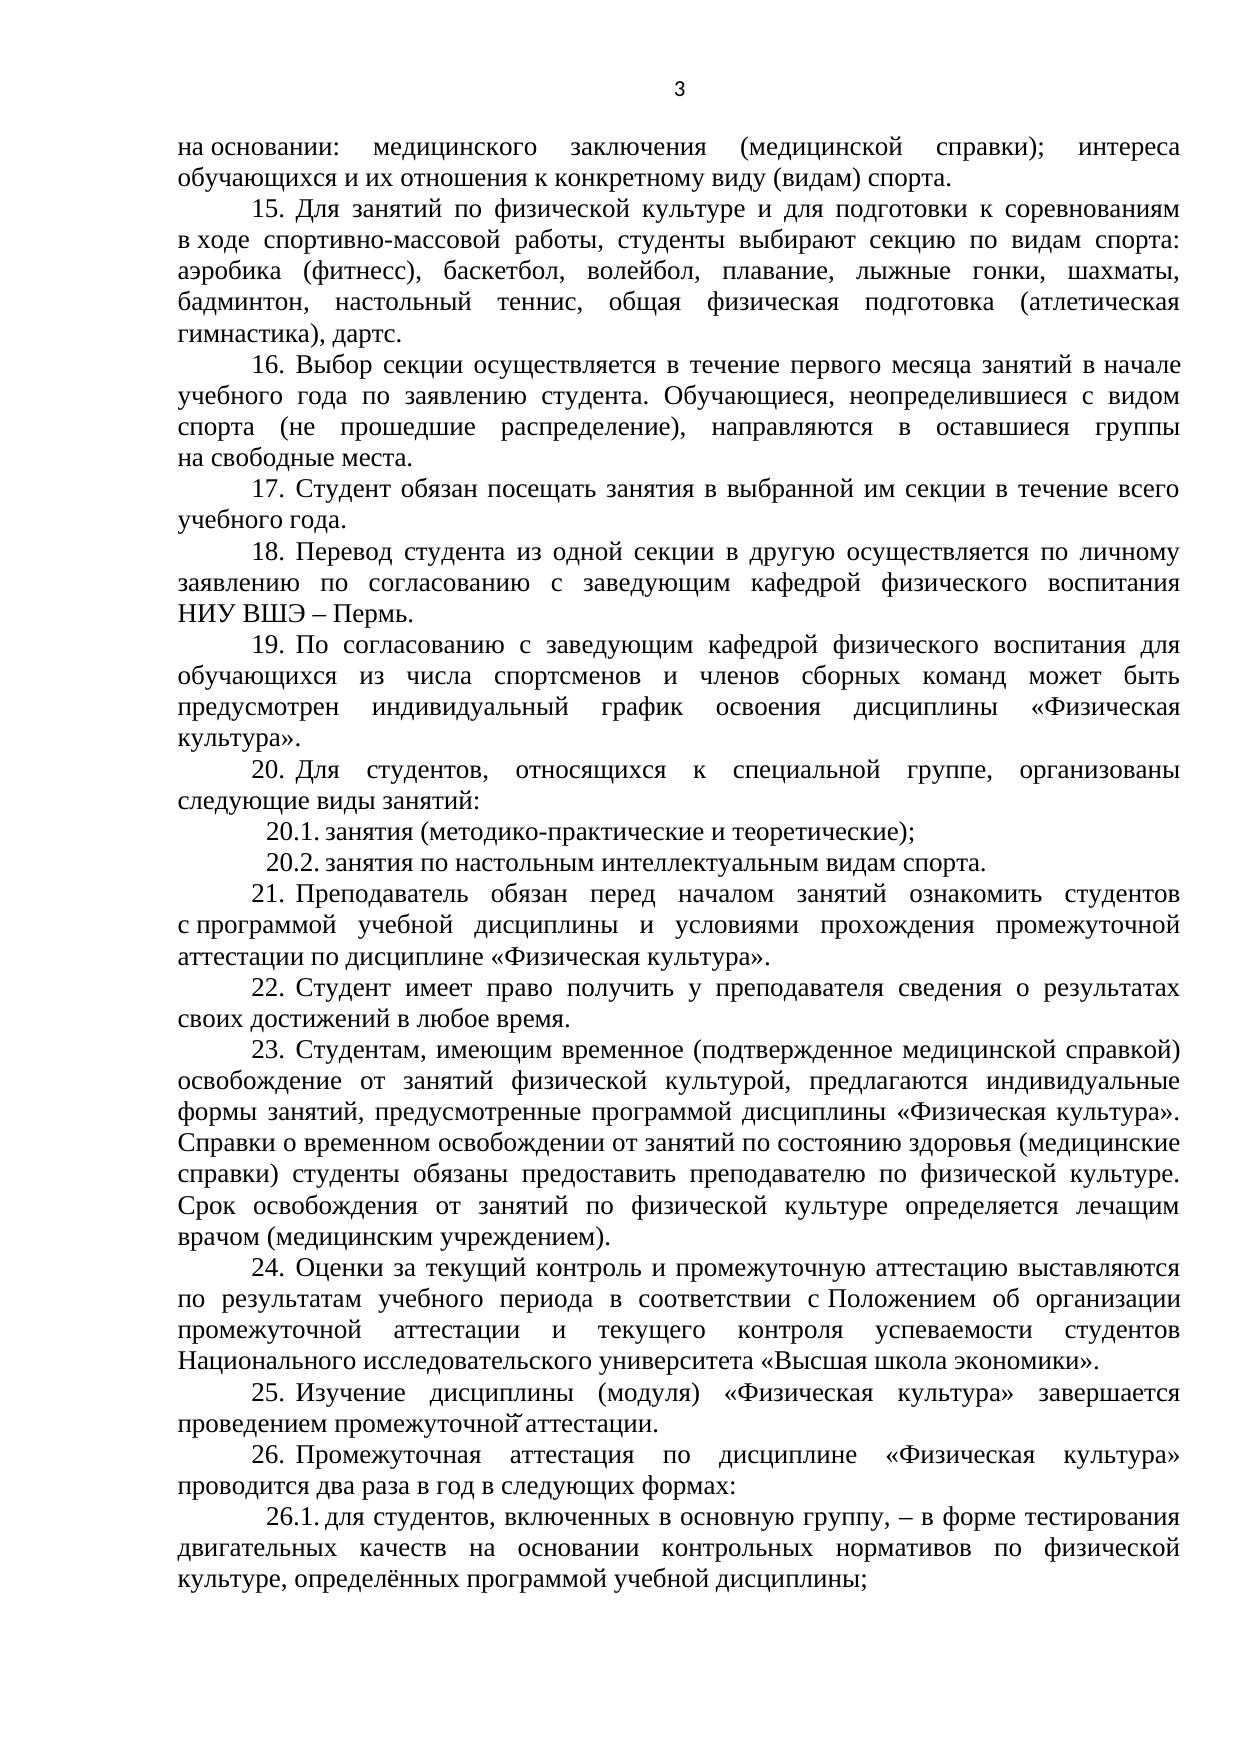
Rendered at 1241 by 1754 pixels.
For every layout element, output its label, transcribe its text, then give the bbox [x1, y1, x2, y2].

list Изучение дисциплины (модуля) «Физическая культура» завершается проведением промежуточной̆ аттестации. [177, 1376, 1181, 1438]
list Оценки за текущий контроль и промежуточную аттестацию выставляются по результатам учебного периода в соответствии с Положением об организации промежуточной аттестации и текущего контроля успеваемости студентов Национального исследовательского университета «Высшая школа экономики». [177, 1251, 1181, 1376]
list Для занятий по физической культуре и для подготовки к соревнованиям в ходе спортивно-массовой работы, студенты выбирают секцию по видам спорта: аэробика (фитнесс), баскетбол, волейбол, плавание, лыжные гонки, шахматы, бадминтон, настольный теннис, общая физическая подготовка (атлетическая гимнастика), дартс. [177, 192, 1181, 348]
list для студентов, включенных в основную группу, – в форме тестирования двигательных качеств на основании контрольных нормативов по физической культуре, определённых программой учебной дисциплины; [177, 1500, 1181, 1594]
list Промежуточная аттестация по дисциплине «Физическая культура» проводится два раза в год в следующих формах: [177, 1438, 1181, 1500]
list занятия по настольным интеллектуальным видам спорта. [177, 846, 1181, 877]
list Преподаватель обязан перед началом занятий ознакомить студентов с программой учебной дисциплины и условиями прохождения промежуточной аттестации по дисциплине «Физическая культура». [177, 877, 1181, 971]
list По согласованию с заведующим кафедрой физического воспитания для обучающихся из числа спортсменов и членов сборных команд может быть предусмотрен индивидуальный график освоения дисциплины «Физическая культура». [177, 628, 1181, 753]
list Студентам, имеющим временное (подтвержденное медицинской справкой) освобождение от занятий физической культурой, предлагаются индивидуальные формы занятий, предусмотренные программой дисциплины «Физическая культура». Справки о временном освобождении от занятий по состоянию здоровья (медицинские справки) студенты обязаны предоставить преподавателю по физической культуре. Срок освобождения от занятий по физической культуре определяется лечащим врачом (медицинским учреждением). [177, 1033, 1181, 1251]
list Студент обязан посещать занятия в выбранной им секции в течение всего учебного года. [177, 472, 1181, 535]
list занятия (методико-практические и теоретические); [177, 815, 1181, 846]
list Студент имеет право получить у преподавателя сведения о результатах своих достижений в любое время. [177, 971, 1181, 1033]
list Перевод студента из одной секции в другую осуществляется по личному заявлению по согласованию с заведующим кафедрой физического воспитания НИУ ВШЭ – Пермь. [177, 535, 1181, 628]
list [177, 130, 1181, 192]
list Выбор секции осуществляется в течение первого месяца занятий в начале учебного года по заявлению студента. Обучающиеся, неопределившиеся с видом спорта (не прошедшие распределение), направляются в оставшиеся группы на свободные места. [177, 348, 1181, 472]
list Для студентов, относящихся к специальной группе, организованы следующие виды занятий: [177, 753, 1181, 815]
